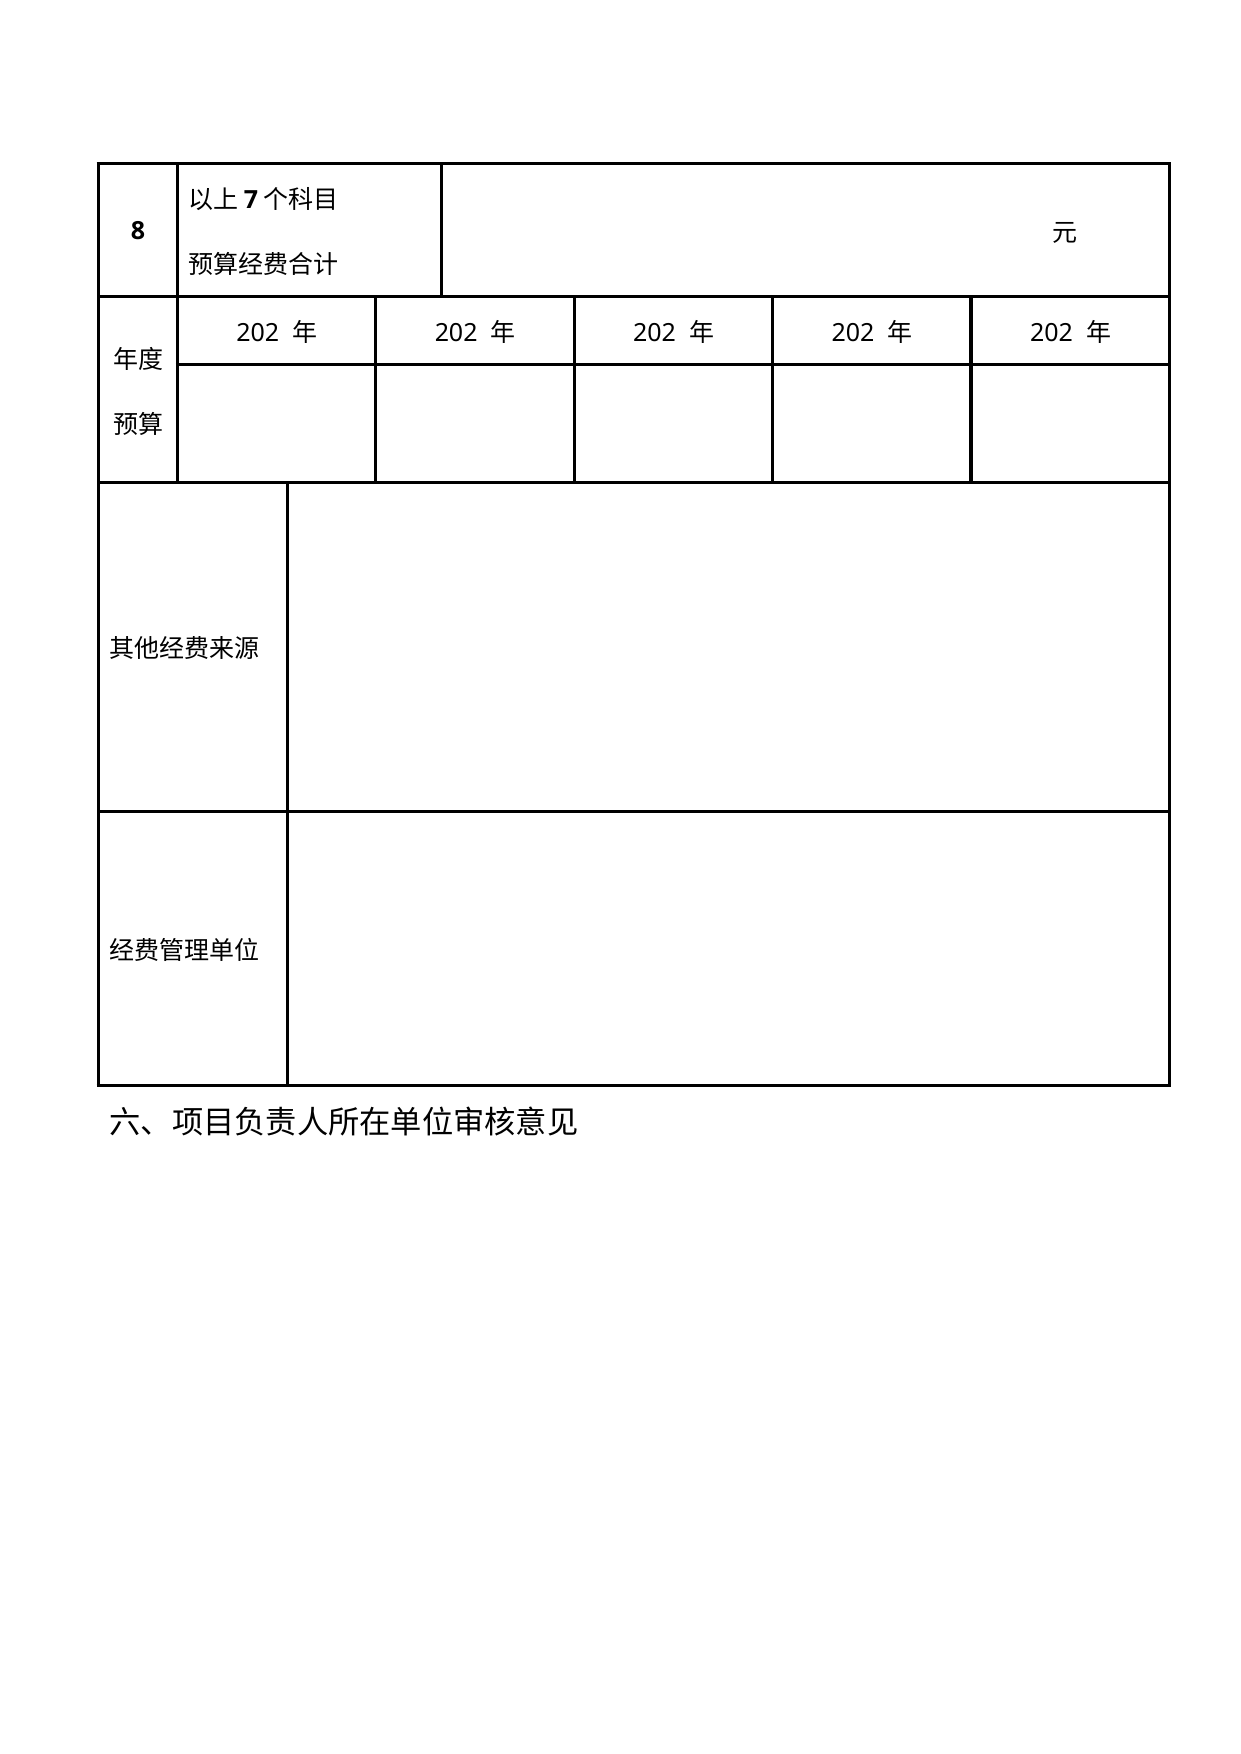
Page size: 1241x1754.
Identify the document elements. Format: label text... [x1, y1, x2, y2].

table_cell 202 年 [576, 298, 771, 363]
table_cell 年度 预算 [100, 298, 176, 481]
table_cell [289, 484, 1168, 809]
text 六、项目负责人所在单位审核意见 [109, 1087, 1081, 1152]
table_cell [774, 366, 969, 481]
table_cell 其他经费来源 [100, 484, 286, 809]
table_cell [289, 813, 1168, 1084]
table_cell [179, 366, 374, 481]
table_cell 经费管理单位 [100, 813, 286, 1084]
table_cell 202 年 [179, 298, 374, 363]
table_cell 202 年 [774, 298, 969, 363]
table_cell 元 [443, 165, 1168, 295]
table_cell 202 年 [973, 298, 1168, 363]
table_cell 202 年 [377, 298, 573, 363]
table_cell [973, 366, 1168, 481]
table_cell [576, 366, 771, 481]
table_cell [377, 366, 573, 481]
table_cell 以上7个科目 预算经费合计 [179, 165, 440, 295]
table_cell 8 [100, 165, 176, 295]
